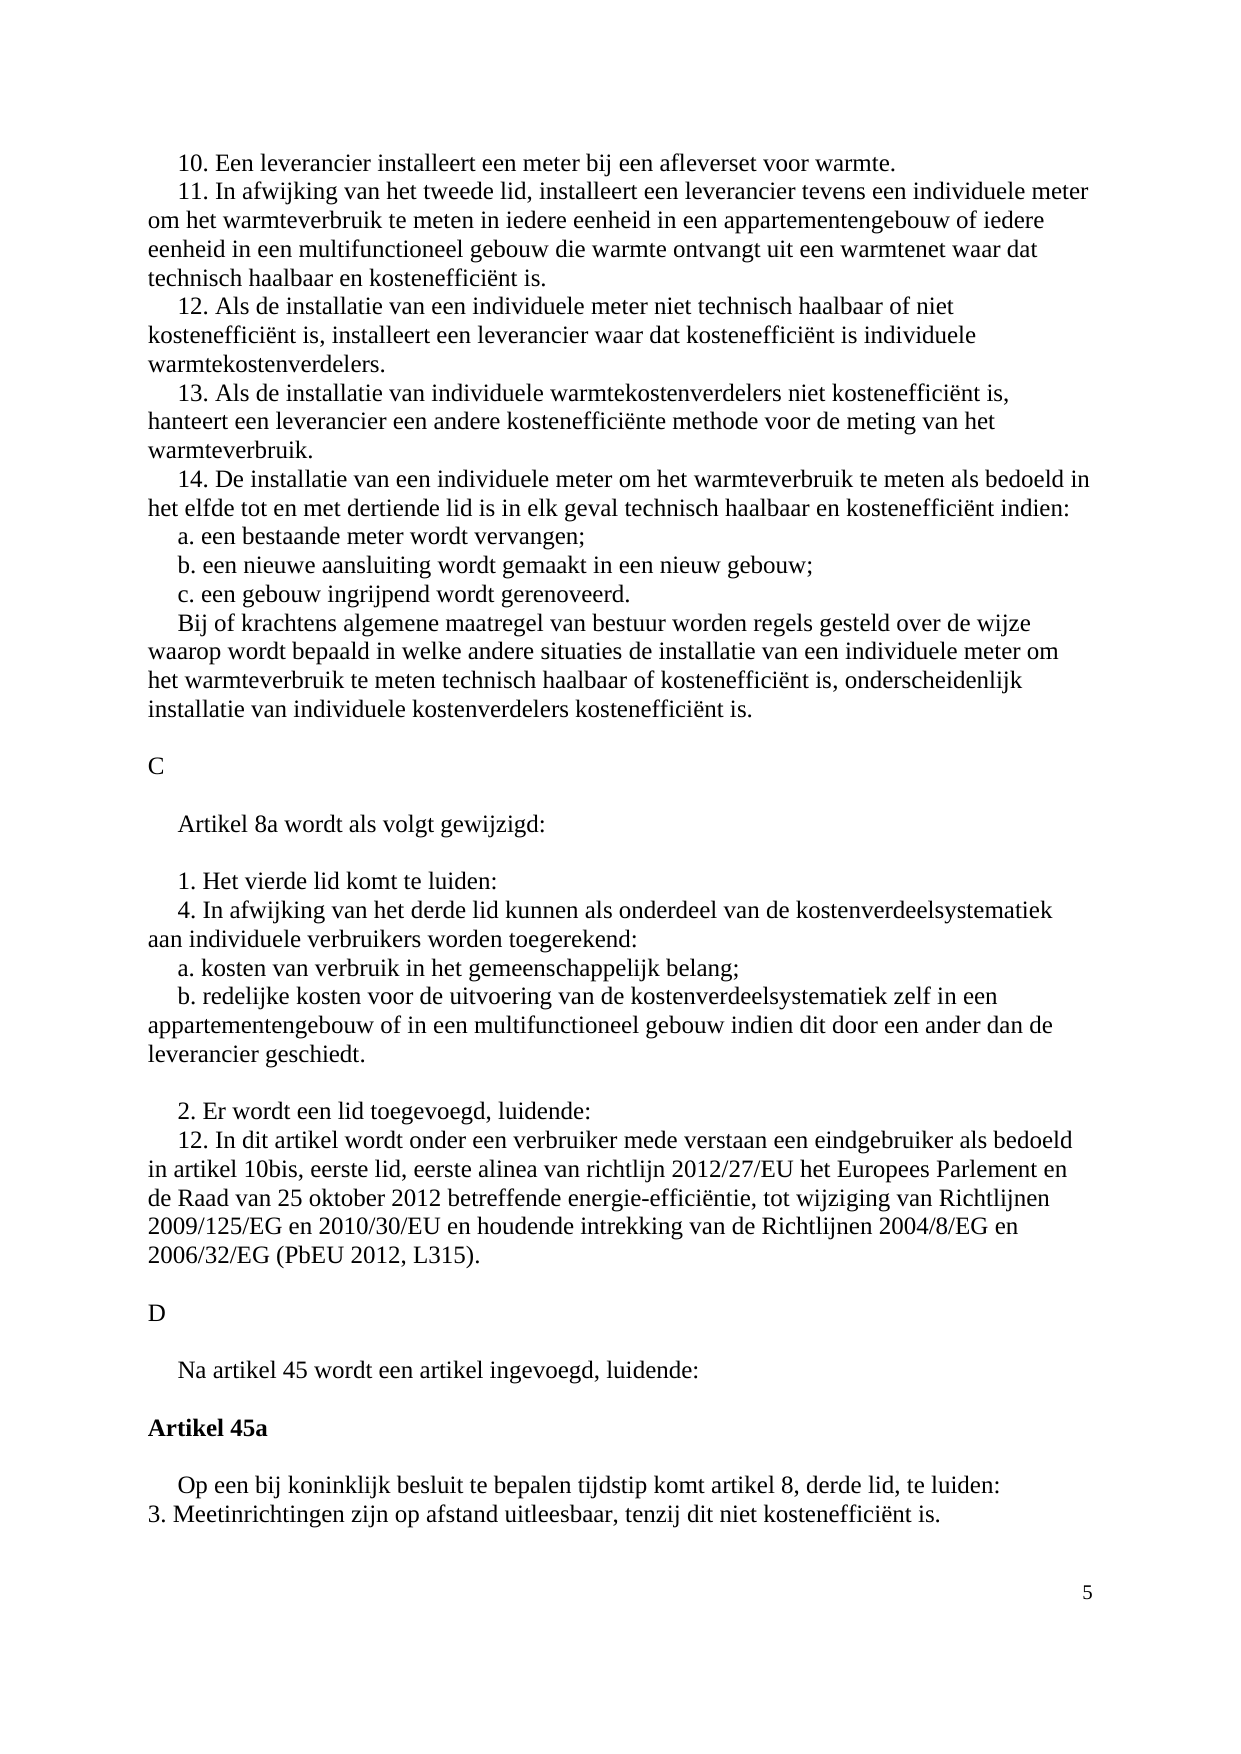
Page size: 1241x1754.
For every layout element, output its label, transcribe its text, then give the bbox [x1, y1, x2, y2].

text Artikel 8a wordt als volgt gewijzigd: [148, 809, 1092, 838]
text a. kosten van verbruik in het gemeenschappelijk belang; [148, 953, 1092, 981]
text b. redelijke kosten voor de uitvoering van de kostenverdeelsystematiek zelf in een appartementengebouw of in een multifunctioneel gebouw indien dit door een ander dan de leverancier geschiedt. [148, 981, 1092, 1068]
text Na artikel 45 wordt een artikel ingevoegd, luidende: [148, 1355, 1092, 1384]
text 12. In dit artikel wordt onder een verbruiker mede verstaan een eindgebruiker als bedoeld in artikel 10bis, eerste lid, eerste alinea van richtlijn 2012/27/EU het Europees Parlement en de Raad van 25 oktober 2012 betreffende energie-efficiëntie, tot wijziging van Richtlijnen 2009/125/EG en 2010/30/EU en houdende intrekking van de Richtlijnen 2004/8/EG en 2006/32/EG (PbEU 2012, L315). [148, 1125, 1092, 1269]
text c. een gebouw ingrijpend wordt gerenoveerd. [148, 579, 1092, 608]
text Artikel 45a [148, 1413, 1092, 1441]
text 10. Een leverancier installeert een meter bij een afleverset voor warmte. [148, 148, 1092, 176]
text b. een nieuwe aansluiting wordt gemaakt in een nieuw gebouw; [148, 550, 1092, 579]
text a. een bestaande meter wordt vervangen; [148, 521, 1092, 550]
text 11. In afwijking van het tweede lid, installeert een leverancier tevens een individuele meter om het warmteverbruik te meten in iedere eenheid in een appartementengebouw of iedere eenheid in een multifunctioneel gebouw die warmte ontvangt uit een warmtenet waar dat technisch haalbaar en kostenefficiënt is. [148, 176, 1092, 291]
text 3. Meetinrichtingen zijn op afstand uitleesbaar, tenzij dit niet kostenefficiënt is. [148, 1499, 1092, 1528]
text 1. Het vierde lid komt te luiden: [148, 866, 1092, 895]
text 13. Als de installatie van individuele warmtekostenverdelers niet kostenefficiënt is, hanteert een leverancier een andere kostenefficiënte methode voor de meting van het warmteverbruik. [148, 378, 1092, 464]
text 2. Er wordt een lid toegevoegd, luidende: [148, 1096, 1092, 1125]
text Bij of krachtens algemene maatregel van bestuur worden regels gesteld over de wijze waarop wordt bepaald in welke andere situaties de installatie van een individuele meter om het warmteverbruik te meten technisch haalbaar of kostenefficiënt is, onderscheidenlijk installatie van individuele kostenverdelers kostenefficiënt is. [148, 608, 1092, 723]
text 14. De installatie van een individuele meter om het warmteverbruik te meten als bedoeld in het elfde tot en met dertiende lid is in elk geval technisch haalbaar en kostenefficiënt indien: [148, 464, 1092, 521]
text C [148, 751, 1092, 780]
text 12. Als de installatie van een individuele meter niet technisch haalbaar of niet kostenefficiënt is, installeert een leverancier waar dat kostenefficiënt is individuele warmtekostenverdelers. [148, 291, 1092, 378]
text 4. In afwijking van het derde lid kunnen als onderdeel van de kostenverdeelsystematiek aan individuele verbruikers worden toegerekend: [148, 895, 1092, 953]
text Op een bij koninklijk besluit te bepalen tijdstip komt artikel 8, derde lid, te luiden: [148, 1470, 1092, 1499]
text D [148, 1298, 1092, 1326]
